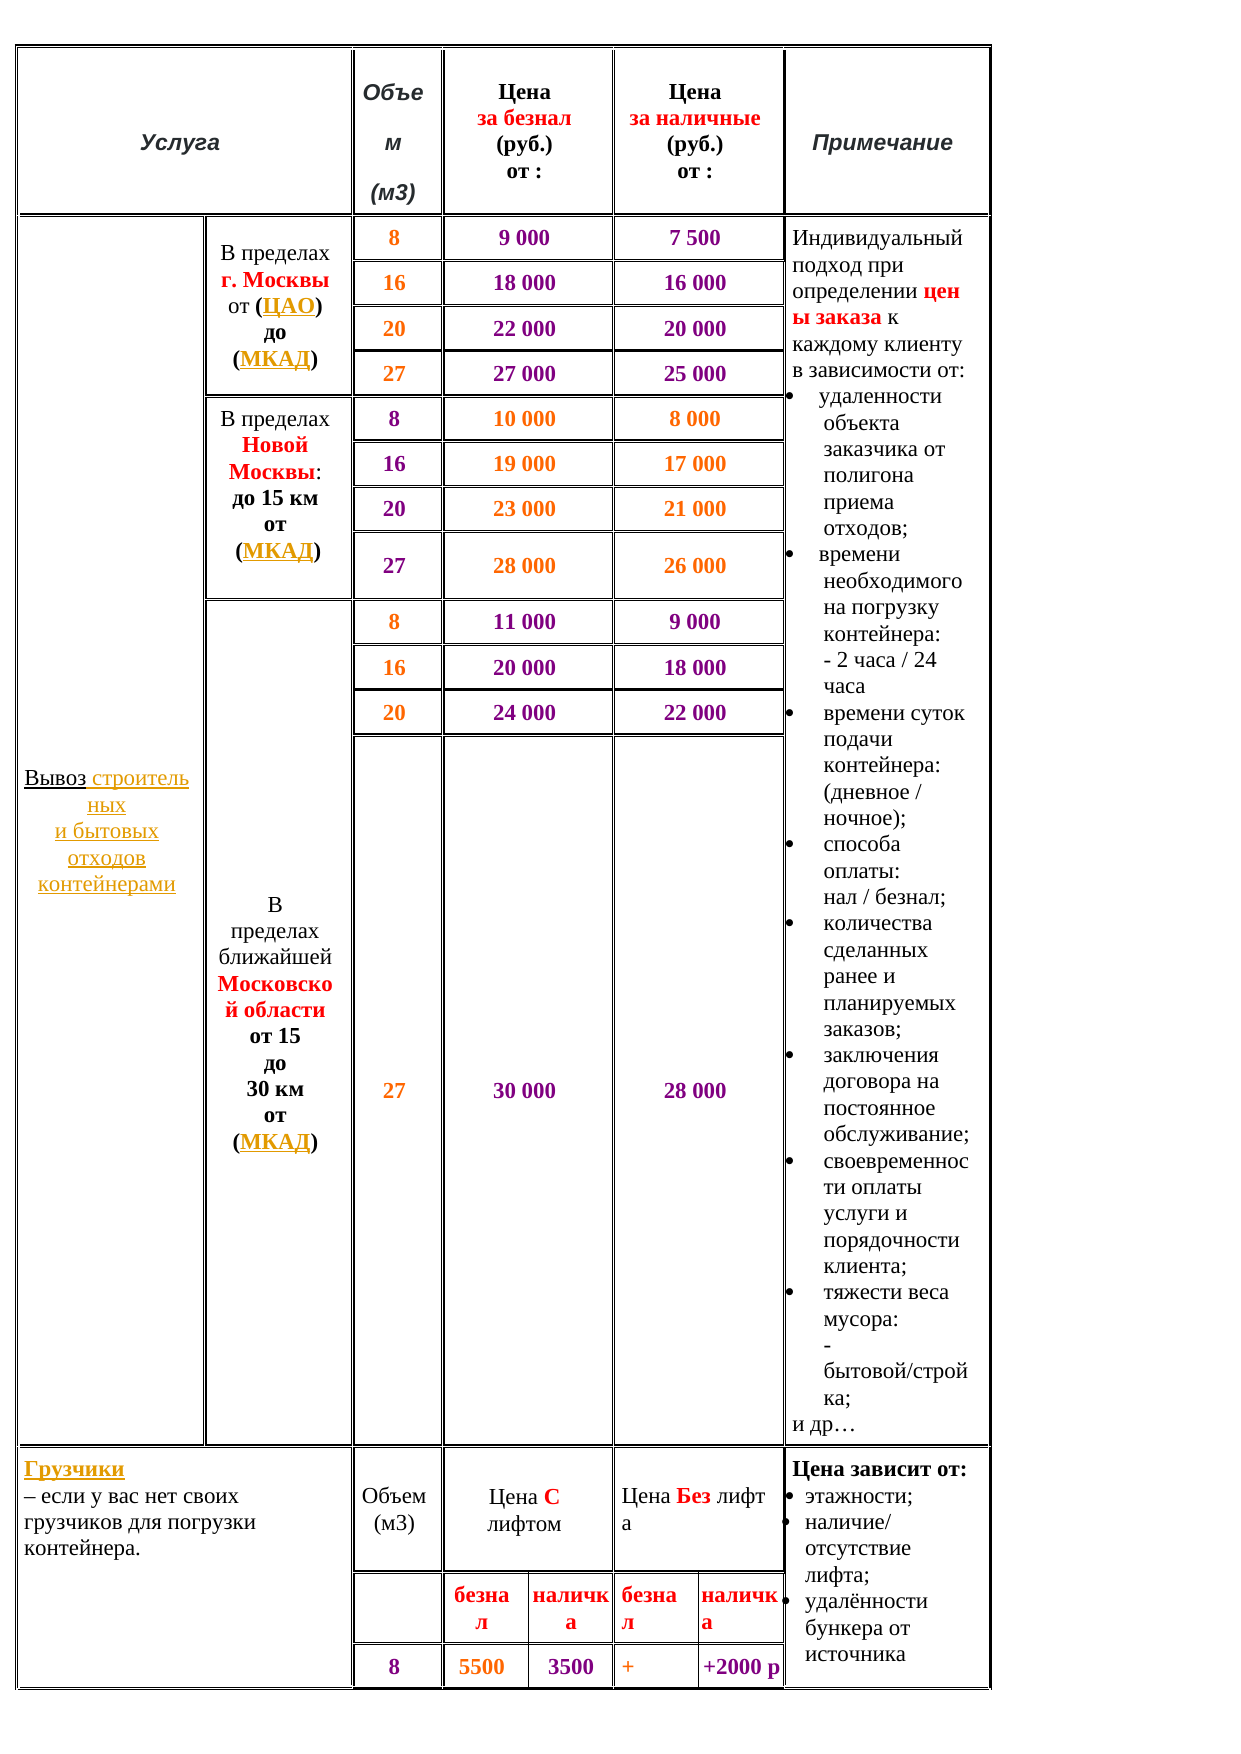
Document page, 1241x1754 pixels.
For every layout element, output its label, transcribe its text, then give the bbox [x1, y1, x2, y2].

table_cell 9 000 [615, 601, 783, 643]
table_cell Вывоз строительных и бытовых отходов контейнерами [18, 213, 203, 1444]
table_cell 27 000 [445, 352, 612, 394]
table_cell В пределах ближайшей Московской области от 15 до 30 км от (МКАД) [207, 601, 351, 1444]
table_cell 20 000 [615, 307, 783, 349]
table_cell 16 000 [615, 262, 783, 304]
table_cell Объем (м3) [355, 1448, 441, 1570]
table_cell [699, 1645, 784, 1687]
table_cell 10 000 [445, 398, 612, 439]
table_cell 30 000 [445, 737, 612, 1444]
table_cell наличка [699, 1574, 783, 1642]
table_cell 27 [355, 737, 441, 1444]
table_cell 20 [355, 691, 441, 733]
table_cell 8 [353, 1642, 443, 1687]
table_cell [614, 1645, 698, 1687]
table_cell 18 000 [615, 646, 783, 688]
table_cell 5500 [443, 1645, 528, 1687]
table_header Услуга [18, 46, 353, 213]
table_header Объем (м3) [353, 46, 443, 213]
table_cell 24 000 [445, 691, 612, 733]
table_cell В пределах Новой Москвы: до 15 км от (МКАД) [207, 398, 351, 597]
table_cell 20 000 [445, 646, 612, 688]
table_cell 19 000 [445, 443, 612, 484]
table_cell 28 000 [445, 533, 612, 597]
table_cell 25 000 [615, 352, 783, 394]
table_cell 16 [355, 646, 441, 688]
table_cell 16 [355, 443, 441, 484]
table_cell 20 [355, 488, 441, 530]
table_cell 16 [355, 262, 441, 304]
table_cell Грузчики – если у вас нет своих грузчиков для погрузки контейнера. [18, 1444, 353, 1687]
table_cell 27 [355, 533, 441, 597]
table_cell 22 000 [615, 691, 783, 733]
table_cell Цена С лифтом [445, 1448, 612, 1570]
table_cell 23 000 [445, 488, 612, 530]
table_cell безнал [445, 1574, 528, 1642]
table_header Примечание [784, 48, 989, 213]
table_cell 11 000 [445, 601, 612, 643]
table_cell 20 [355, 307, 441, 349]
table_cell 8 [355, 217, 441, 258]
table_cell В пределах г. Москвы от (ЦАО) до (МКАД) [207, 217, 351, 394]
table_cell Индивидуальный подход при определении цены заказа к каждому клиенту в зависимости от: удаленности объекта заказчика от полигона приема отходов; времени необходимого на погрузку контейнера: - 2 часа / 24 часа времени суток подачи контейнера: (дневное / ночное); способа оплаты: нал / безнал; количества сделанных ранее и планируемых заказов; заключения договора на постоянное обслуживание; своевременности оплаты услуги и порядочности клиента; тяжести веса мусора: - бытовой/стройка; и др… [786, 213, 990, 1444]
table_cell Цена зависит от: этажности; наличие/отсутствие лифта; удалённости бункера от источника мусора / подъезда; готовность мусора к выносу в мешках или необходимости сбора мусора; тяжести мусора (бетон кирпич / или более легкий). [784, 1444, 990, 1687]
table_cell 18 000 [445, 262, 612, 304]
table_cell 21 000 [615, 488, 783, 530]
table_cell 27 [355, 352, 441, 394]
table_header Цена за безнал (руб.) от : [443, 48, 613, 213]
table_cell 9 000 [445, 217, 612, 258]
table_cell 8 [355, 398, 441, 439]
table_cell 17 000 [615, 443, 783, 484]
table_cell 28 000 [615, 737, 783, 1444]
table_cell 22 000 [445, 307, 612, 349]
table_cell 26 000 [615, 533, 783, 597]
table_cell наличка [529, 1574, 612, 1642]
table_cell 8 000 [615, 398, 783, 439]
table_cell 3500 [529, 1645, 613, 1687]
table_cell Цена Без лифта [615, 1448, 783, 1570]
table_header Цена за наличные (руб.) от : [614, 46, 784, 213]
table_cell безнал [615, 1574, 698, 1642]
table_cell 8 [355, 601, 441, 643]
table_cell [355, 1574, 441, 1642]
table_cell 7 500 [615, 217, 783, 258]
